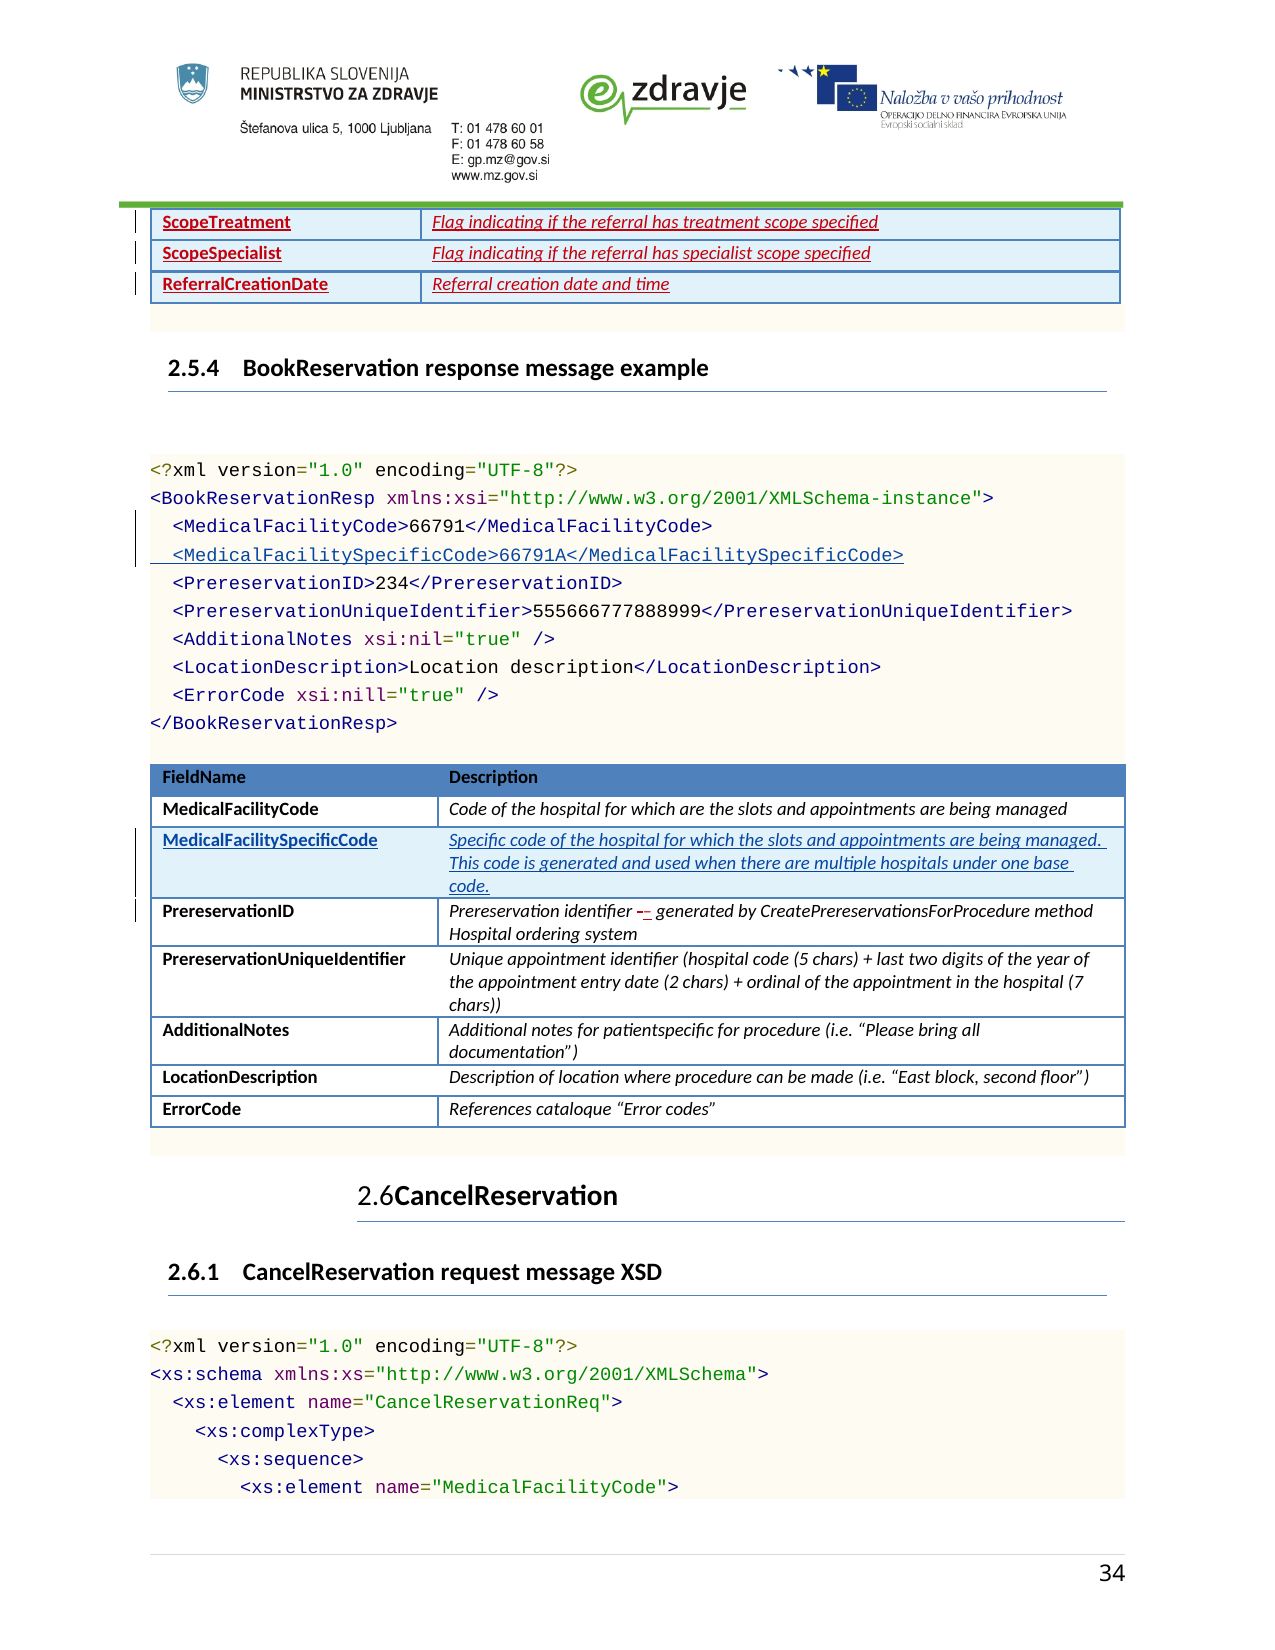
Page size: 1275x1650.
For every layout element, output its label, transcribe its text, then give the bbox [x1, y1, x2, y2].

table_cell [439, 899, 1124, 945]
text <xs:complexType> [150, 1414, 1125, 1443]
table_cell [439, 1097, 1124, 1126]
text <AdditionalNotes xsi:nil="true" /> [150, 623, 1125, 651]
text <xs:element name="CancelReservationReq"> [150, 1386, 1125, 1414]
text <ErrorCode xsi:nill="true" /> [150, 679, 1125, 707]
text <?xml version="1.0" encoding="UTF-8"?> [150, 1330, 1125, 1358]
subtitle BookReservation response message example [168, 353, 1107, 391]
text <xs:element name="MedicalFacilityCode"> [150, 1471, 1125, 1499]
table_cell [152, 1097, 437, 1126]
text <PrereservationID>234</PrereservationID> [150, 567, 1125, 595]
picture [118, 29, 1124, 208]
text <BookReservationResp xmlns:xsi="http://www.w3.org/2001/XMLSchema-instance"> [150, 482, 1125, 510]
text <MedicalFacilityCode>66791</MedicalFacilityCode> [150, 510, 1125, 538]
subtitle CancelReservation request message XSD [168, 1257, 1107, 1295]
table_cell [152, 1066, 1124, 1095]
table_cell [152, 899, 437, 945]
text <xs:sequence> [150, 1443, 1125, 1471]
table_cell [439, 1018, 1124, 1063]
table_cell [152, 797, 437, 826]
text <PrereservationUniqueIdentifier>555666777888999</PrereservationUniqueIdentifier> [150, 595, 1125, 623]
text <LocationDescription>Location description</LocationDescription> [150, 651, 1125, 679]
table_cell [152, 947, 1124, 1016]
text <xs:schema xmlns:xs="http://www.w3.org/2001/XMLSchema"> [150, 1358, 1125, 1386]
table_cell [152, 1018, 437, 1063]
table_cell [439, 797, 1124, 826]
subtitle CancelReservation [357, 1177, 1125, 1221]
text <?xml version="1.0" encoding="UTF-8"?> [150, 454, 1125, 482]
text </BookReservationResp> [150, 707, 1125, 735]
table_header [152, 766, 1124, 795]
